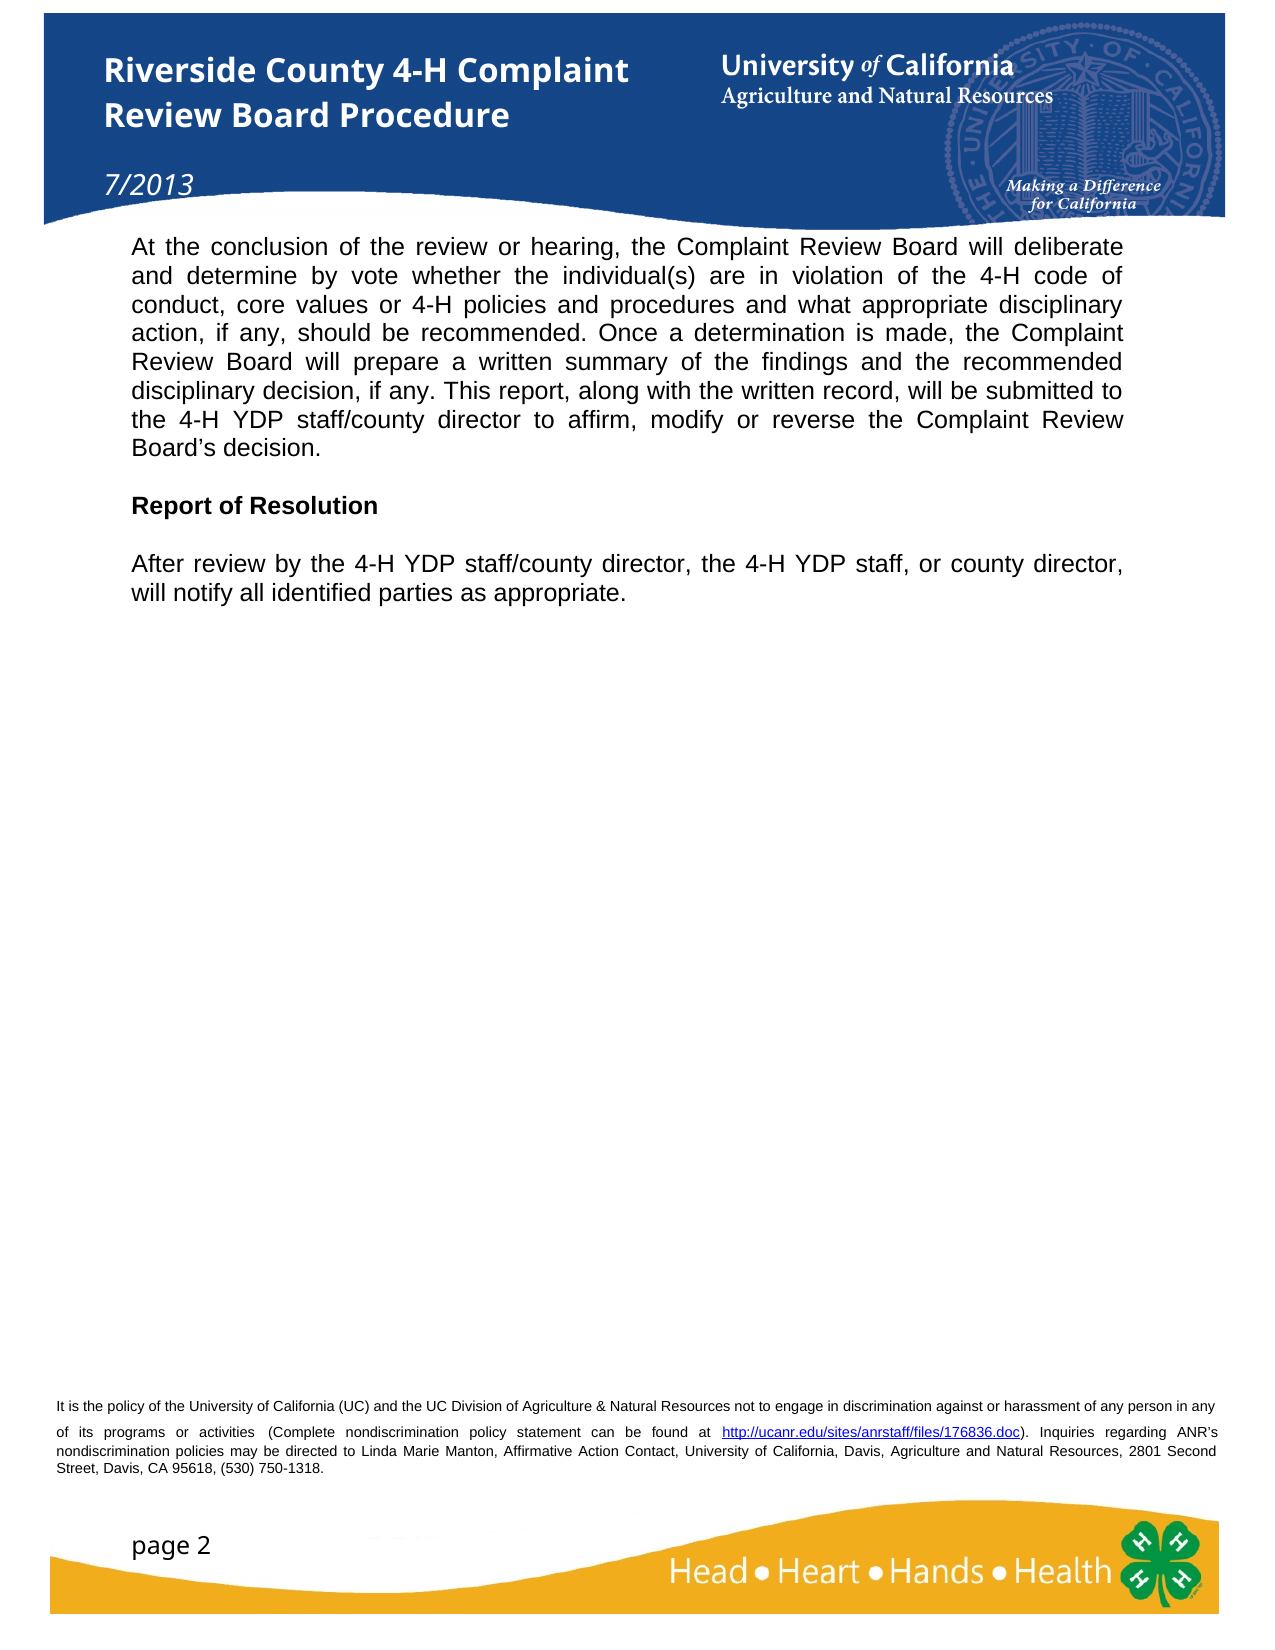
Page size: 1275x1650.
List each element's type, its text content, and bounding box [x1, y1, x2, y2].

text After review by the 4-H YDP staff/county director, the 4-H YDP staff, or county director, will notify all identified parties as appropriate. [131, 549, 1125, 607]
text It is the policy of the University of California (UC) and the UC Division of Agriculture & Natural Resources not to engage in discrimination against or harassment of any person in any of its programs or activities (Complete nondiscrimination policy statement can be found at http://ucanr.edu/sites/anrstaff/files/176836.doc). Inquiries regarding ANR’s nondiscrimination policies may be directed to Linda Marie Manton, Affirmative Action Contact, University of California, Davis, Agriculture and Natural Resources, 2801 Second Street, Davis, CA 95618, (530) 750-1318. [56, 1397, 1219, 1476]
picture [50, 1494, 1219, 1614]
text At the conclusion of the review or hearing, the Complaint Review Board will deliberate and determine by vote whether the individual(s) are in violation of the 4-H code of conduct, core values or 4-H policies and procedures and what appropriate disciplinary action, if any, should be recommended. Once a determination is made, the Complaint Review Board will prepare a written summary of the findings and the recommended disciplinary decision, if any. This report, along with the written record, will be submitted to the 4-H YDP staff/county director to affirm, modify or reverse the Complaint Review Board’s decision. [131, 232, 1125, 462]
picture [43, 13, 1226, 230]
text Report of Resolution [131, 491, 1125, 520]
